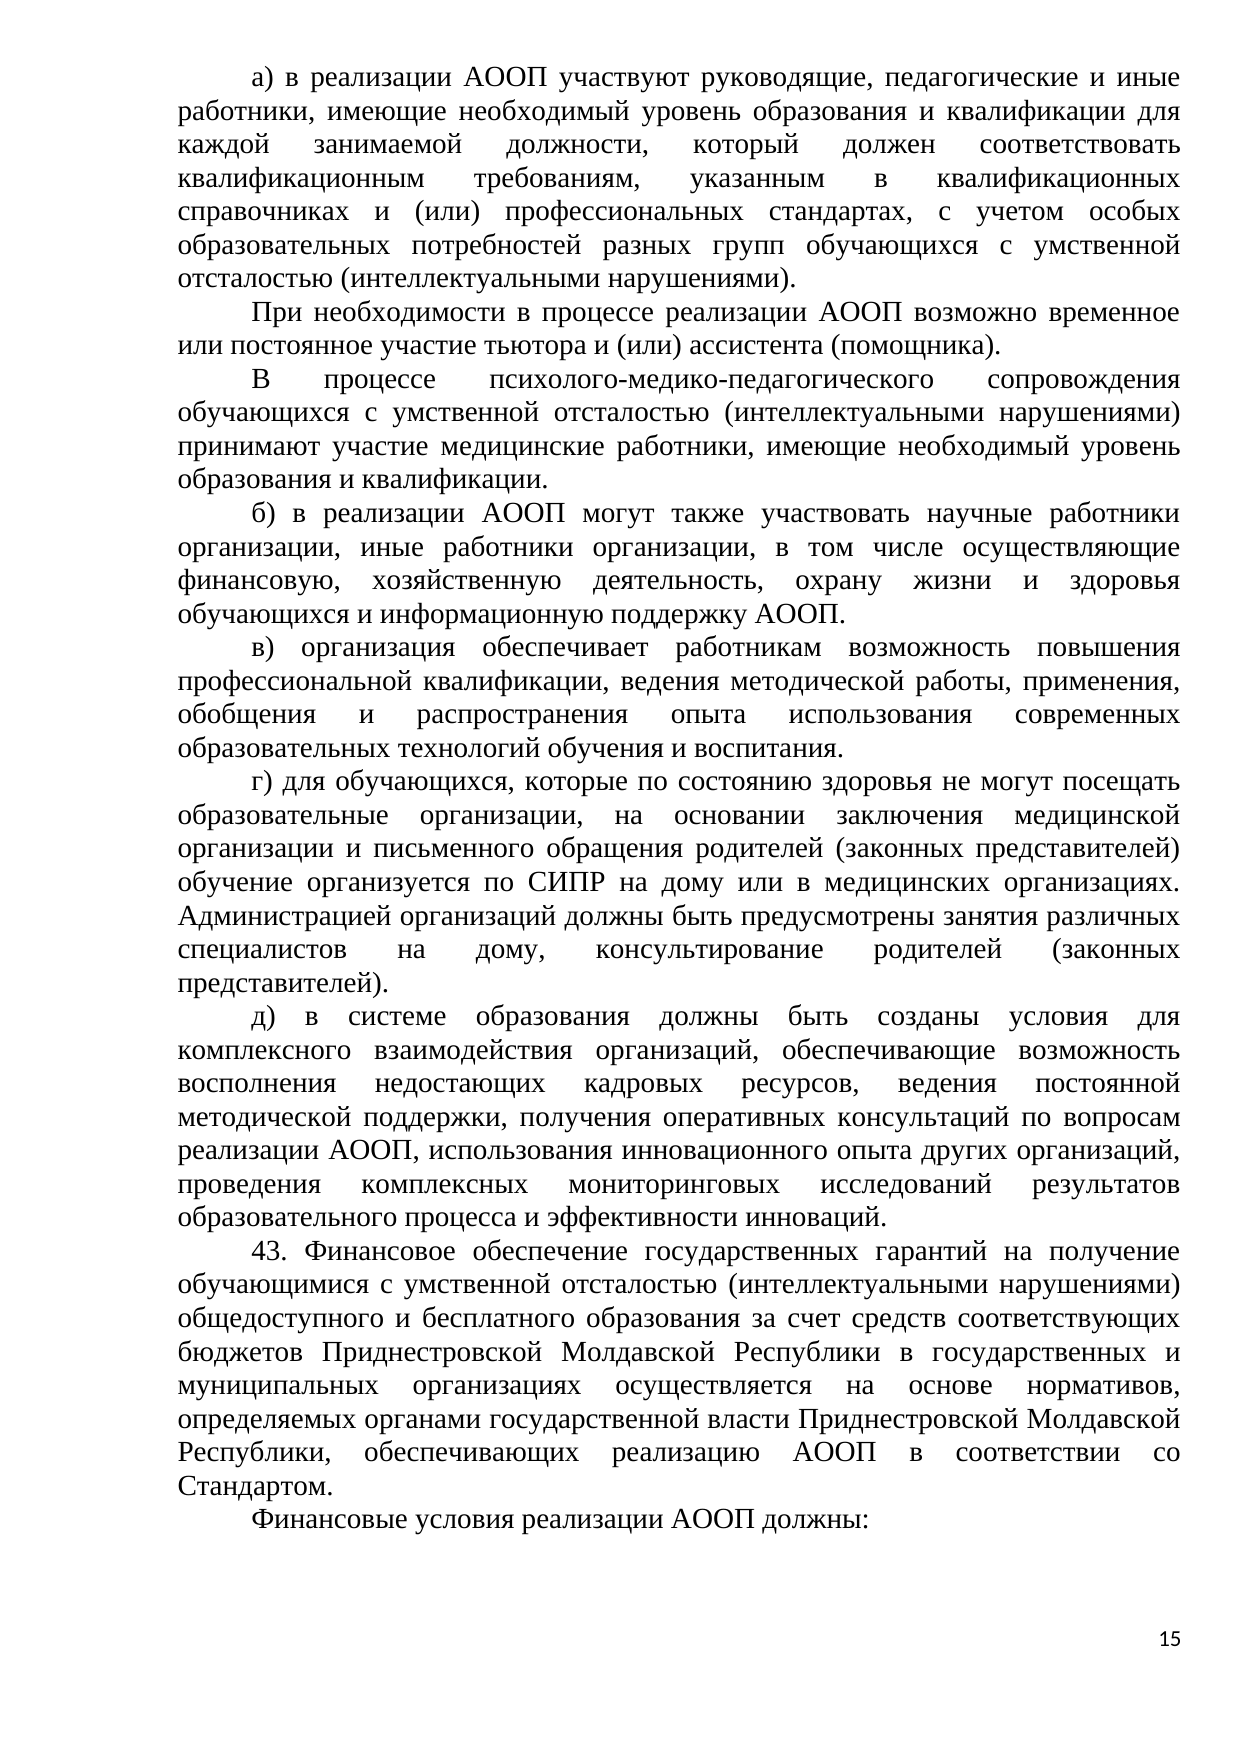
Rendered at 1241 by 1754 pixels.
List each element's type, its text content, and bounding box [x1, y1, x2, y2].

text г) для обучающихся, которые по состоянию здоровья не могут посещать образовательные организации, на основании заключения медицинской организации и письменного обращения родителей (законных представителей) обучение организуется по СИПР на дому или в медицинских организациях. Администрацией организаций должны быть предусмотрены занятия различных специалистов на дому, консультирование родителей (законных представителей). [177, 763, 1181, 998]
text а) в реализации АООП участвуют руководящие, педагогические и иные работники, имеющие необходимый уровень образования и квалификации для каждой занимаемой должности, который должен соответствовать квалификационным требованиям, указанным в квалификационных справочниках и (или) профессиональных стандартах, с учетом особых образовательных потребностей разных групп обучающихся с умственной отсталостью (интеллектуальными нарушениями). [177, 59, 1181, 294]
text В процессе психолого-медико-педагогического сопровождения обучающихся с умственной отсталостью (интеллектуальными нарушениями) принимают участие медицинские работники, имеющие необходимый уровень образования и квалификации. [177, 361, 1181, 495]
text 43. Финансовое обеспечение государственных гарантий на получение обучающимися с умственной отсталостью (интеллектуальными нарушениями) общедоступного и бесплатного образования за счет средств соответствующих бюджетов Приднестровской Молдавской Республики в государственных и муниципальных организациях осуществляется на основе нормативов, определяемых органами государственной власти Приднестровской Молдавской Республики, обеспечивающих реализацию АООП в соответствии со Стандартом. [177, 1233, 1181, 1501]
text в) организация обеспечивает работникам возможность повышения профессиональной квалификации, ведения методической работы, применения, обобщения и распространения опыта использования современных образовательных технологий обучения и воспитания. [177, 629, 1181, 763]
text б) в реализации АООП могут также участвовать научные работники организации, иные работники организации, в том числе осуществляющие финансовую, хозяйственную деятельность, охрану жизни и здоровья обучающихся и информационную поддержку АООП. [177, 495, 1181, 629]
text д) в системе образования должны быть созданы условия для комплексного взаимодействия организаций, обеспечивающие возможность восполнения недостающих кадровых ресурсов, ведения постоянной методической поддержки, получения оперативных консультаций по вопросам реализации АООП, использования инновационного опыта других организаций, проведения комплексных мониторинговых исследований результатов образовательного процесса и эффективности инноваций. [177, 998, 1181, 1233]
text Финансовые условия реализации АООП должны: [177, 1501, 1181, 1535]
text При необходимости в процессе реализации АООП возможно временное или постоянное участие тьютора и (или) ассистента (помощника). [177, 294, 1181, 361]
